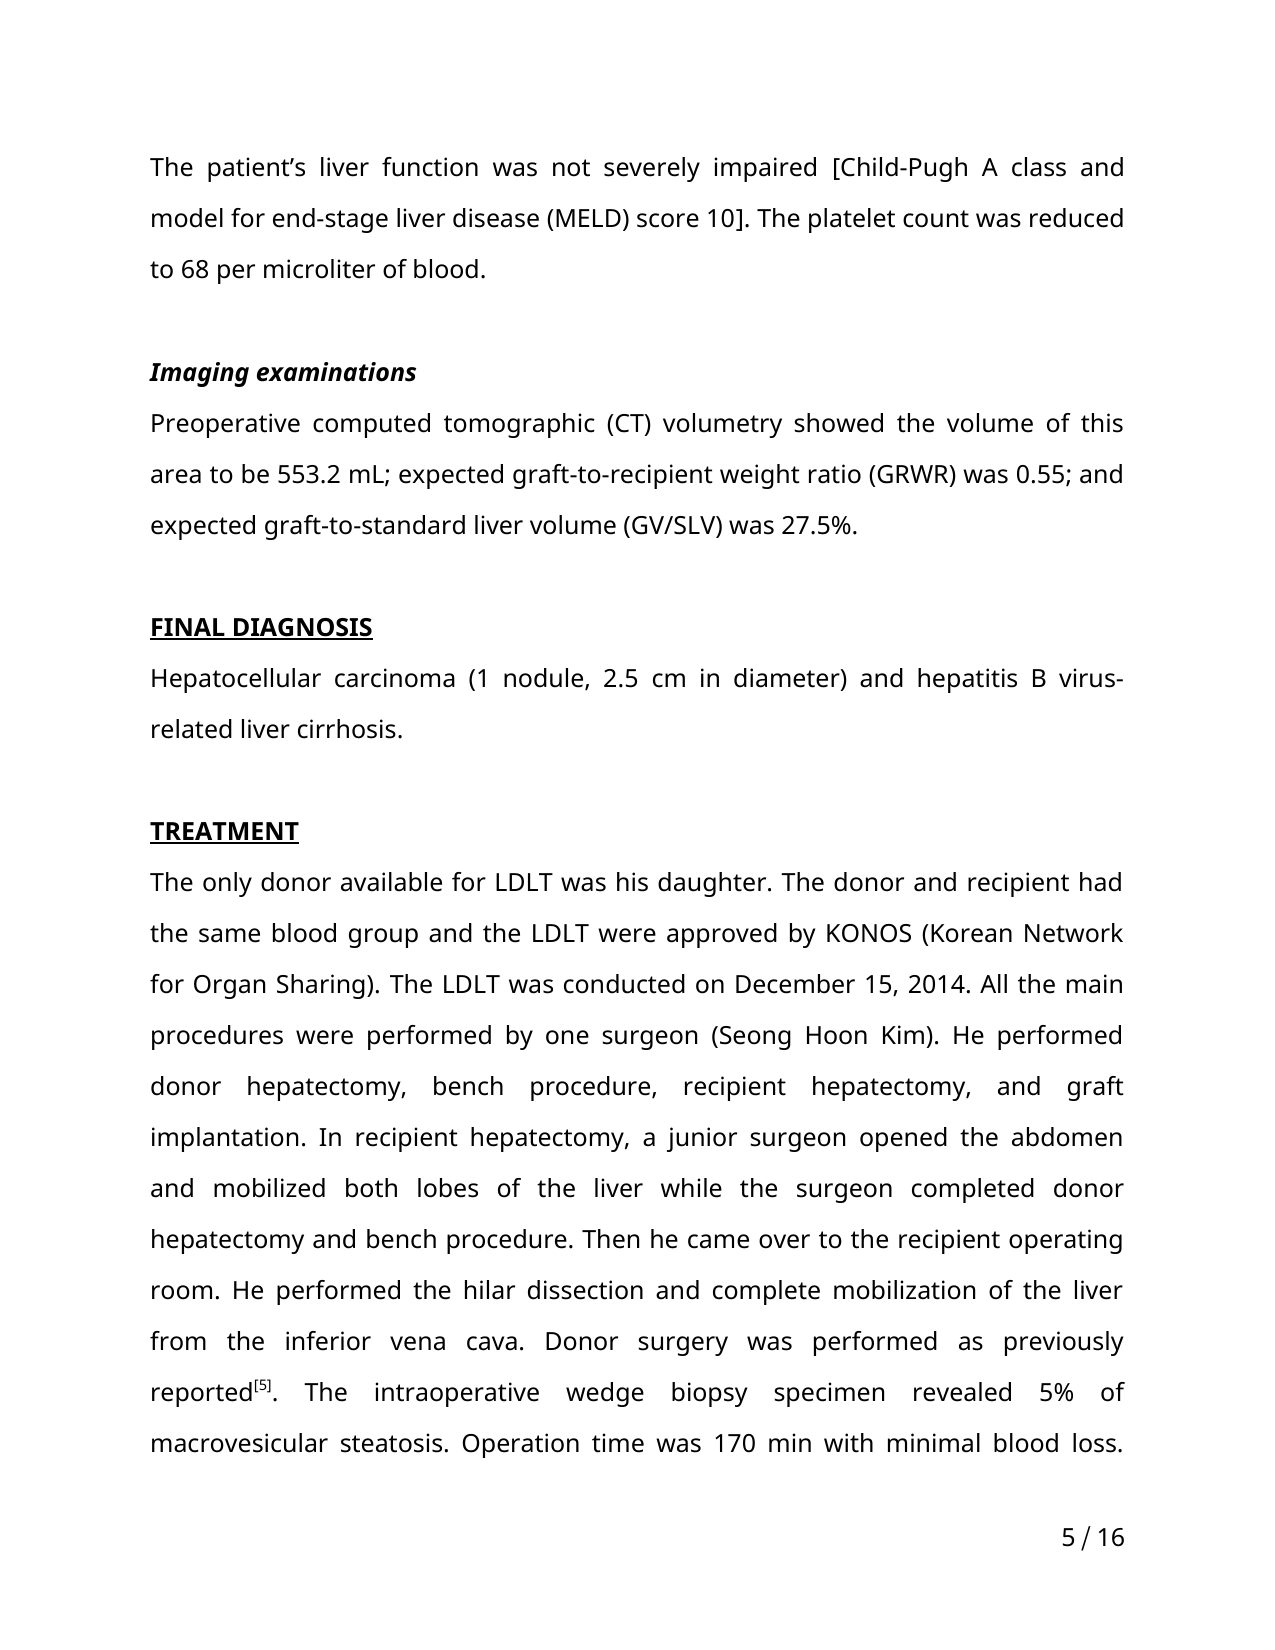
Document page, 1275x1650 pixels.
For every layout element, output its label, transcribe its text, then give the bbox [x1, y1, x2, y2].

text Preoperative computed tomographic (CT) volumetry showed the volume of this area to be 553.2 mL; expected graft-to-recipient weight ratio (GRWR) was 0.55; and expected graft-to-standard liver volume (GV/SLV) was 27.5%. [150, 405, 1125, 541]
text TREATMENT [150, 813, 1125, 848]
text The patient’s liver function was not severely impaired [Child-Pugh A class and model for end-stage liver disease (MELD) score 10]. The platelet count was reduced to 68 per microliter of blood. [150, 150, 1125, 286]
text Hepatocellular carcinoma (1 nodule, 2.5 cm in diameter) and hepatitis B virus-related liver cirrhosis. [150, 660, 1125, 746]
text FINAL DIAGNOSIS [150, 609, 1125, 643]
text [150, 864, 1125, 1460]
text Imaging examinations [150, 354, 1125, 388]
